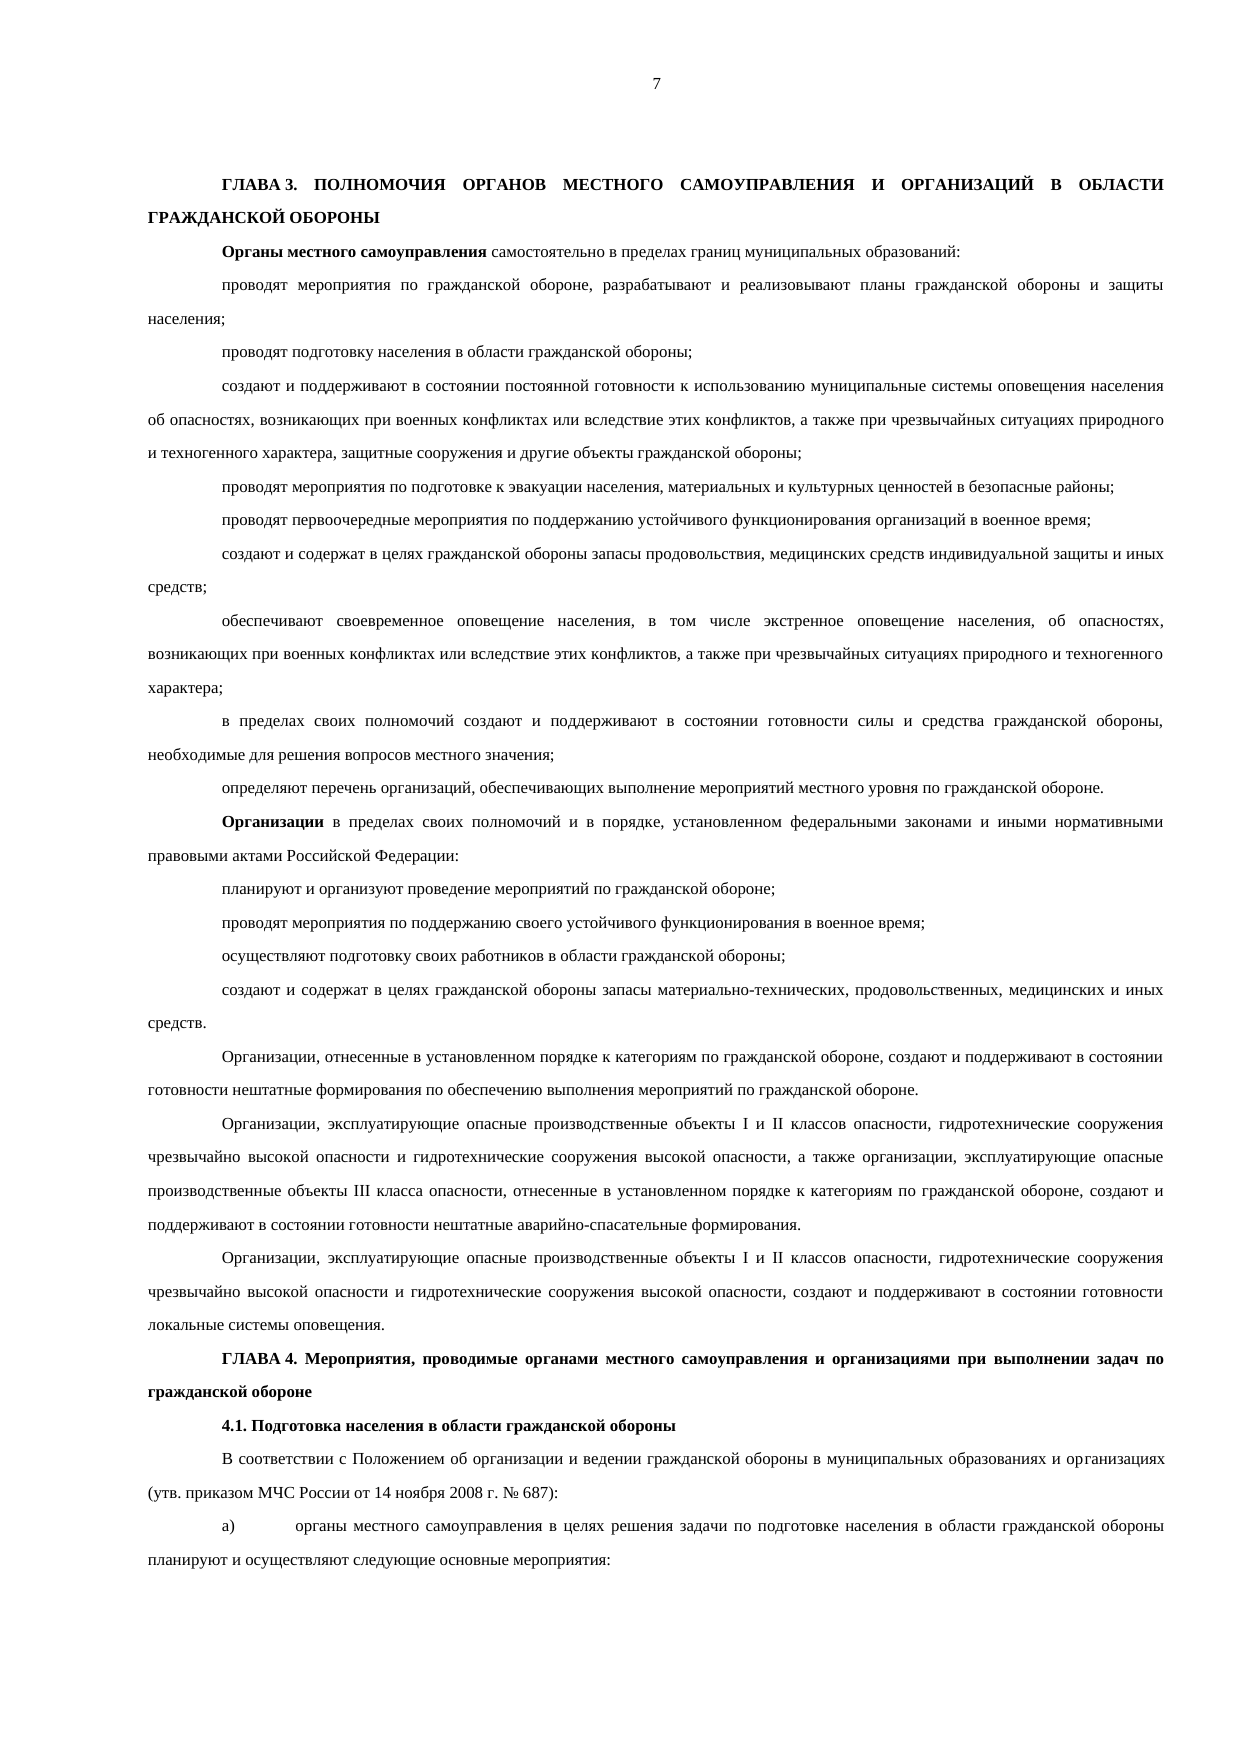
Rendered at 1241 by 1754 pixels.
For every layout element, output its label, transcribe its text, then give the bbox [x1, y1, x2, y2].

text проводят мероприятия по поддержанию своего устойчивого функционирования в военное время; [148, 912, 1165, 946]
text проводят мероприятия по гражданской обороне, разрабатывают и реализовывают планы гражданской обороны и защиты населения; [148, 275, 1165, 342]
text обеспечивают своевременное оповещение населения, в том числе экстренное оповещение населения, об опасностях, возникающих при военных конфликтах или вследствие этих конфликтов, а также при чрезвычайных ситуациях природного и техногенного характера; [148, 610, 1165, 711]
text ГЛАВА 3. ПОЛНОМОЧИЯ ОРГАНОВ МЕСТНОГО САМОУПРАВЛЕНИЯ И ОРГАНИЗАЦИЙ В ОБЛАСТИ ГРАЖДАНСКОЙ ОБОРОНЫ [148, 174, 1165, 241]
text проводят первоочередные мероприятия по поддержанию устойчивого функционирования организаций в военное время; [148, 510, 1165, 543]
text проводят мероприятия по подготовке к эвакуации населения, материальных и культурных ценностей в безопасные районы; [148, 476, 1165, 510]
text осуществляют подготовку своих работников в области гражданской обороны; [148, 946, 1165, 979]
text создают и содержат в целях гражданской обороны запасы материально-технических, продовольственных, медицинских и иных средств. [148, 979, 1165, 1046]
text в пределах своих полномочий создают и поддерживают в состоянии готовности силы и средства гражданской обороны, необходимые для решения вопросов местного значения; [148, 711, 1165, 778]
text В соответствии с Положением об организации и ведении гражданской обороны в муниципальных образованиях и организациях (утв. приказом МЧС России от 14 ноября 2008 г. № 687): [148, 1449, 1165, 1516]
text Организации, эксплуатирующие опасные производственные объекты I и II классов опасности, гидротехнические сооружения чрезвычайно высокой опасности и гидротехнические сооружения высокой опасности, создают и поддерживают в состоянии готовности локальные системы оповещения. [148, 1248, 1165, 1348]
text создают и поддерживают в состоянии постоянной готовности к использованию муниципальные системы оповещения населения об опасностях, возникающих при военных конфликтах или вследствие этих конфликтов, а также при чрезвычайных ситуациях природного и техногенного характера, защитные сооружения и другие объекты гражданской обороны; [148, 376, 1165, 476]
text Организации в пределах своих полномочий и в порядке, установленном федеральными законами и иными нормативными правовыми актами Российской Федерации: [148, 812, 1165, 879]
text планируют и организуют проведение мероприятий по гражданской обороне; [148, 879, 1165, 912]
text проводят подготовку населения в области гражданской обороны; [148, 342, 1165, 376]
text определяют перечень организаций, обеспечивающих выполнение мероприятий местного уровня по гражданской обороне. [148, 778, 1165, 812]
text 4.1. Подготовка населения в области гражданской обороны [148, 1415, 1165, 1449]
text Органы местного самоуправления самостоятельно в пределах границ муниципальных образований: [148, 241, 1165, 275]
text Организации, эксплуатирующие опасные производственные объекты I и II классов опасности, гидротехнические сооружения чрезвычайно высокой опасности и гидротехнические сооружения высокой опасности, а также организации, эксплуатирующие опасные производственные объекты III класса опасности, отнесенные в установленном порядке к категориям по гражданской обороне, создают и поддерживают в состоянии готовности нештатные аварийно-спасательные формирования. [148, 1113, 1165, 1248]
text создают и содержат в целях гражданской обороны запасы продовольствия, медицинских средств индивидуальной защиты и иных средств; [148, 543, 1165, 610]
text Организации, отнесенные в установленном порядке к категориям по гражданской обороне, создают и поддерживают в состоянии готовности нештатные формирования по обеспечению выполнения мероприятий по гражданской обороне. [148, 1046, 1165, 1113]
text ГЛАВА 4. Мероприятия, проводимые органами местного самоуправления и организациями при выполнении задач по гражданской обороне [148, 1348, 1165, 1415]
text а) органы местного самоуправления в целях решения задачи по подготовке населения в области гражданской обороны планируют и осуществляют следующие основные мероприятия: [148, 1516, 1165, 1583]
